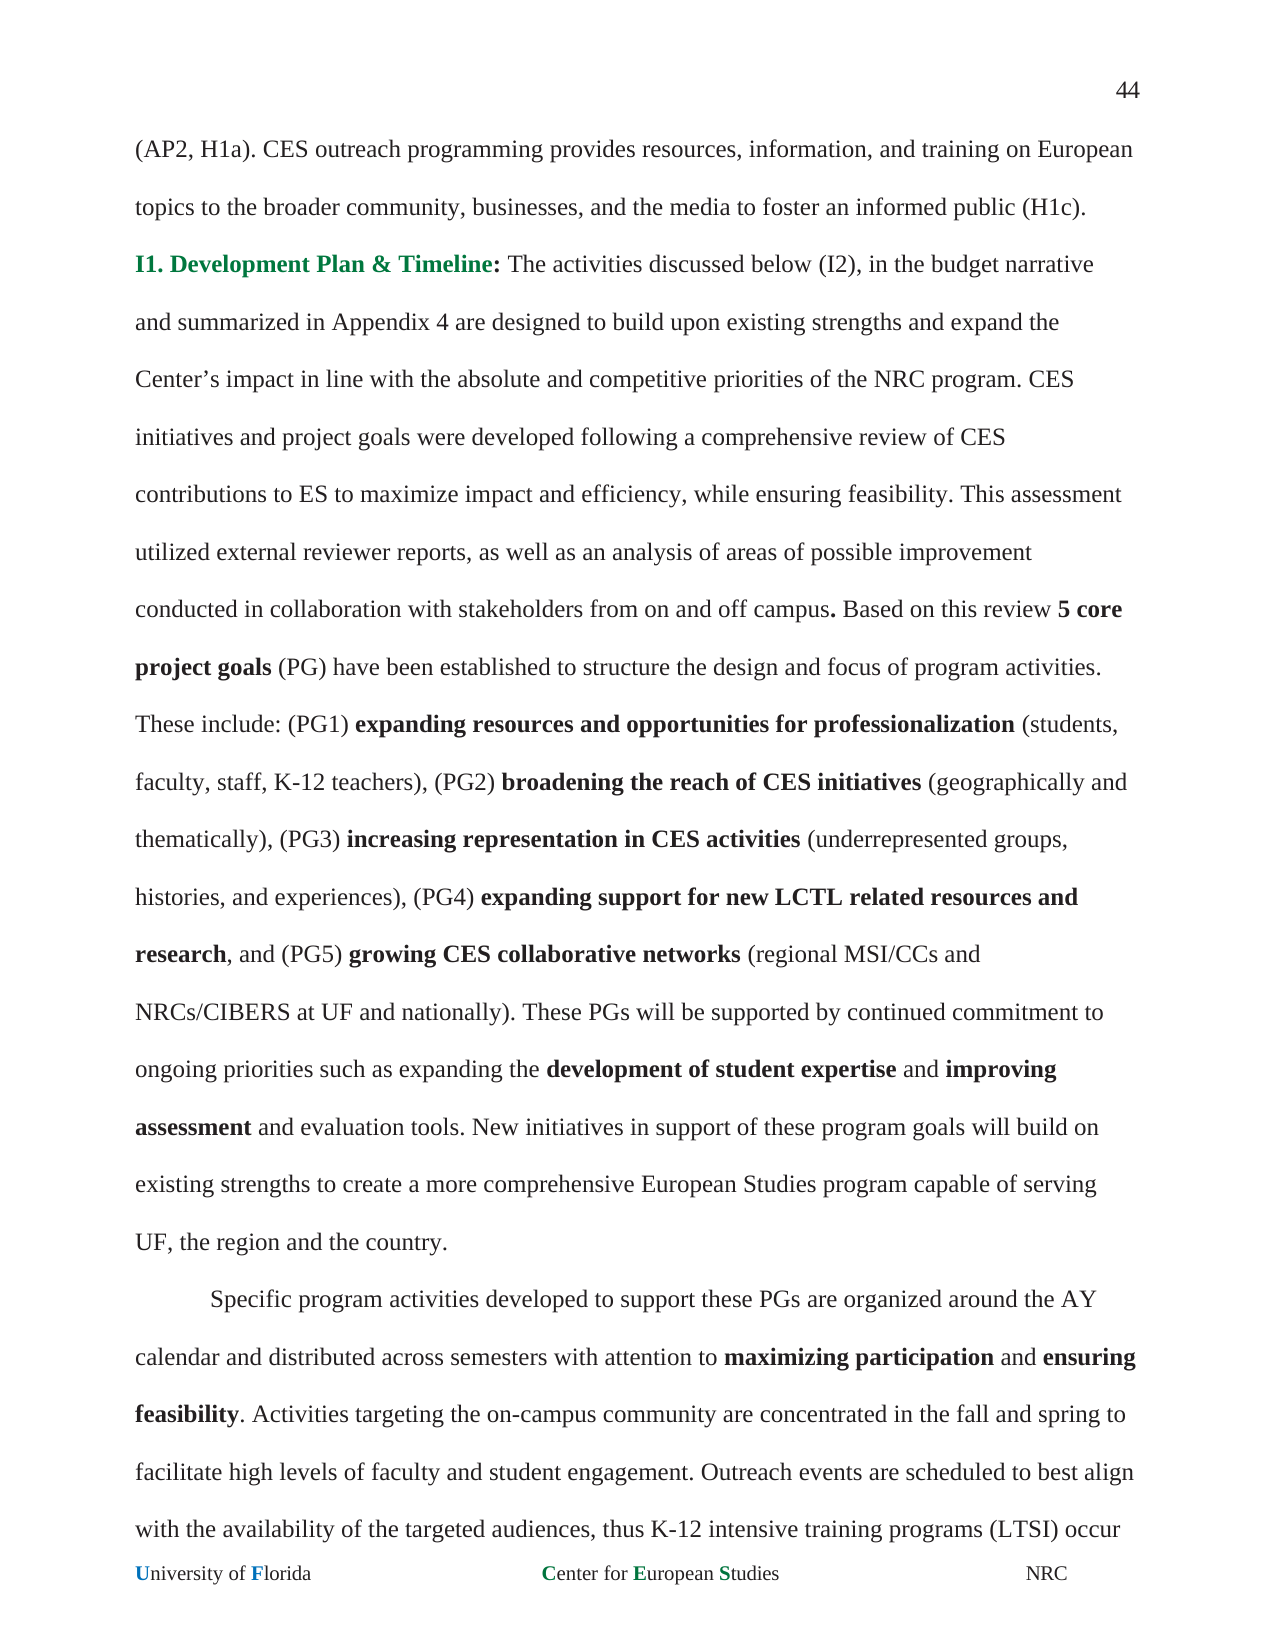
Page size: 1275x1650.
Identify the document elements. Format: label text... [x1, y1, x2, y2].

text (AP2, H1a). CES outreach programming provides resources, information, and training on European topics to the broader community, businesses, and the media to foster an informed public (H1c). [135, 134, 1167, 221]
text I1. Development Plan & Timeline: The activities discussed below (I2), in the budget narrative and summarized in Appendix 4 are designed to build upon existing strengths and expand the Center’s impact in line with the absolute and competitive priorities of the NRC program. CES initiatives and project goals were developed following a comprehensive review of CES contributions to ES to maximize impact and efficiency, while ensuring feasibility. This assessment utilized external reviewer reports, as well as an analysis of areas of possible improvement conducted in collaboration with stakeholders from on and off campus. Based on this review 5 core project goals (PG) have been established to structure the design and focus of program activities. These include: (PG1) expanding resources and opportunities for professionalization (students, faculty, staff, K-12 teachers), (PG2) broadening the reach of CES initiatives (geographically and thematically), (PG3) increasing representation in CES activities (underrepresented groups, histories, and experiences), (PG4) expanding support for new LCTL related resources and research, and (PG5) growing CES collaborative networks (regional MSI/CCs and NRCs/CIBERS at UF and nationally). These PGs will be supported by continued commitment to ongoing priorities such as expanding the development of student expertise and improving assessment and evaluation tools. New initiatives in support of these program goals will build on existing strengths to create a more comprehensive European Studies program capable of serving UF, the region and the country. [135, 249, 1136, 1256]
text Specific program activities developed to support these PGs are organized around the AY calendar and distributed across semesters with attention to maximizing participation and ensuring feasibility. Activities targeting the on-campus community are concentrated in the fall and spring to facilitate high levels of faculty and student engagement. Outreach events are scheduled to best align with the availability of the targeted audiences, thus K-12 intensive training programs (LTSI) occur [135, 1284, 1167, 1543]
